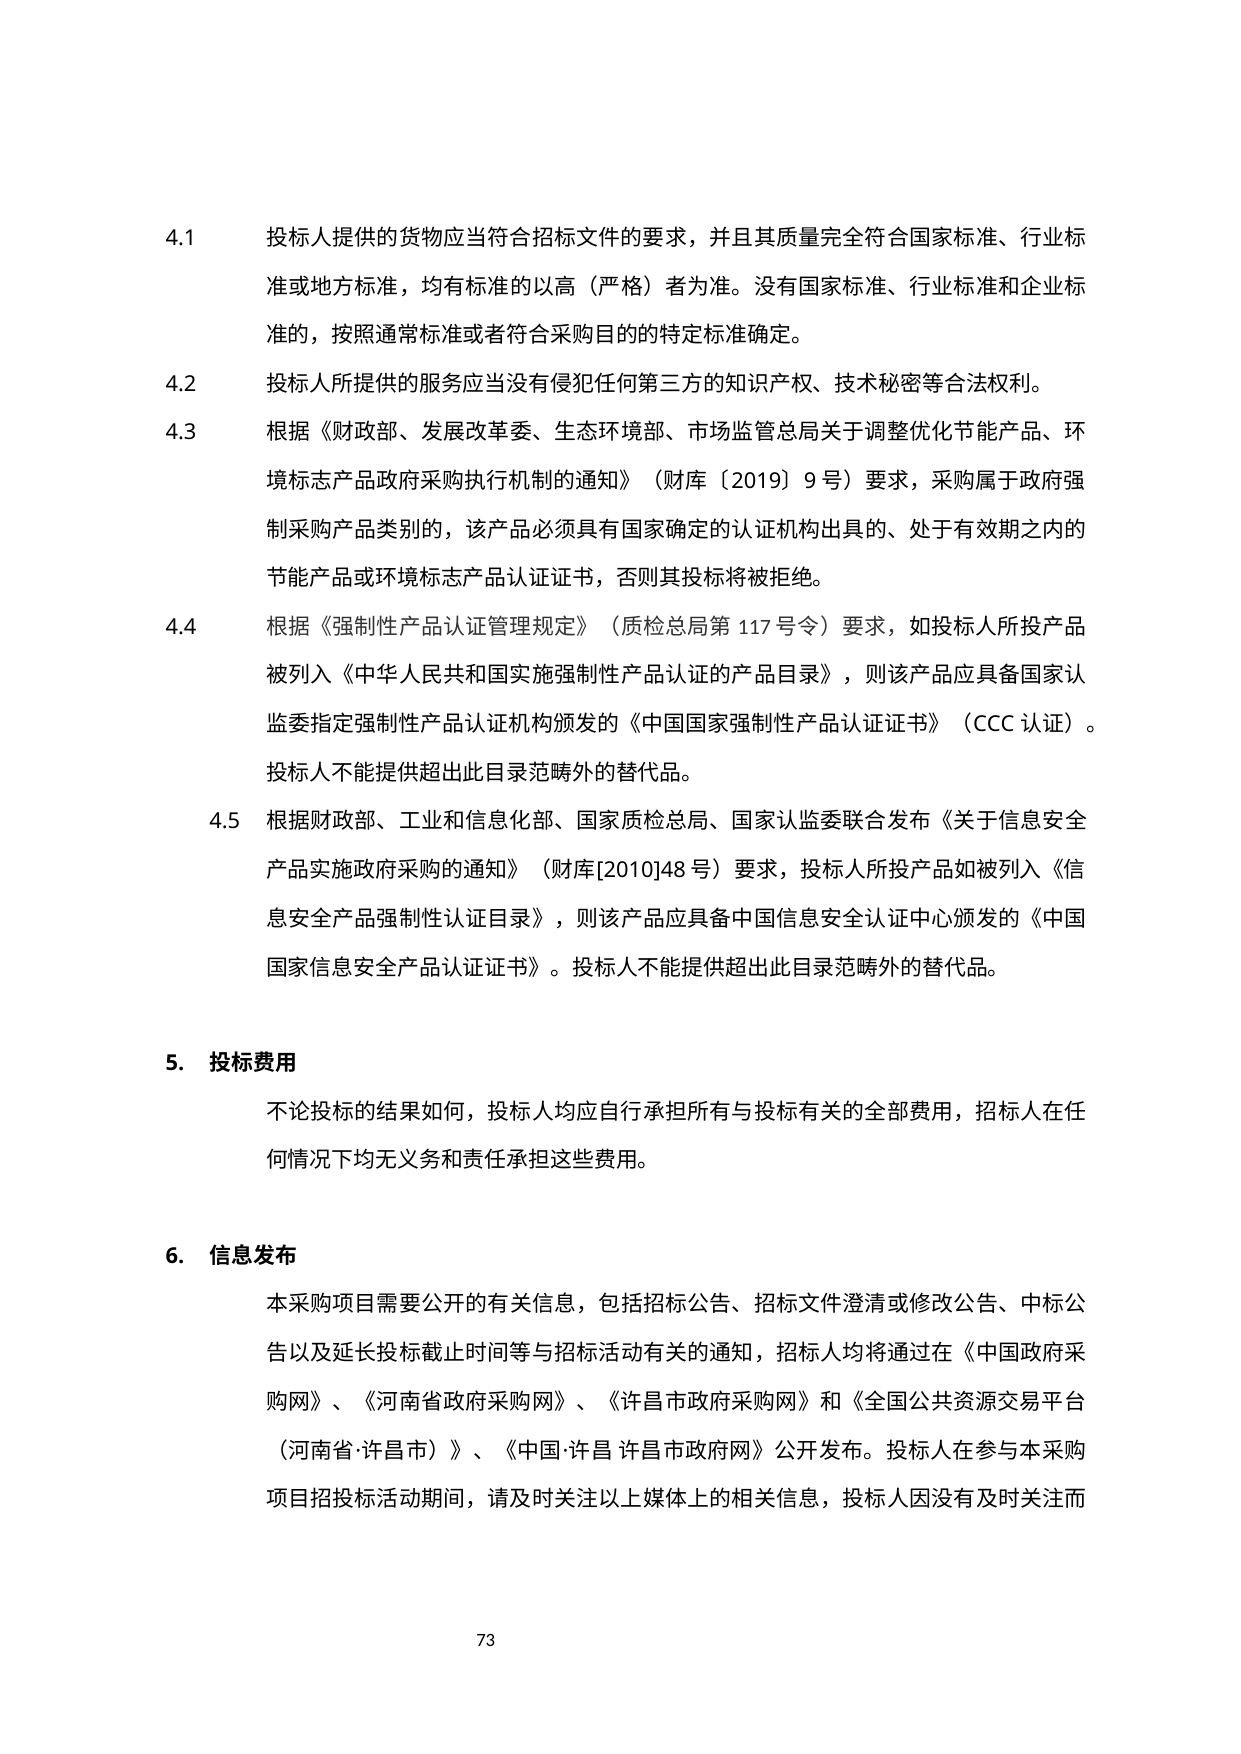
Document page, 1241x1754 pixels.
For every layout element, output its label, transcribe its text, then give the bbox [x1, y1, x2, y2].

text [266, 1286, 1087, 1513]
list 投标人提供的货物应当符合招标文件的要求，并且其质量完全符合国家标准、行业标准或地方标准，均有标准的以高（严格）者为准。没有国家标准、行业标准和企业标准的，按照通常标准或者符合采购目的的特定标准确定。 [165, 219, 1087, 349]
text 不论投标的结果如何，投标人均应自行承担所有与投标有关的全部费用，招标人在任何情况下均无义务和责任承担这些费用。 [266, 1093, 1087, 1174]
list 投标人所提供的服务应当没有侵犯任何第三方的知识产权、技术秘密等合法权利。 [165, 365, 1087, 398]
list 投标费用 [165, 1045, 1087, 1077]
list 根据《财政部、发展改革委、生态环境部、市场监管总局关于调整优化节能产品、环境标志产品政府采购执行机制的通知》（财库〔2019〕9号）要求，采购属于政府强制采购产品类别的，该产品必须具有国家确定的认证机构出具的、处于有效期之内的节能产品或环境标志产品认证证书，否则其投标将被拒绝。 [165, 414, 1087, 592]
list 根据财政部、工业和信息化部、国家质检总局、国家认监委联合发布《关于信息安全产品实施政府采购的通知》（财库[2010]48号）要求，投标人所投产品如被列入《信息安全产品强制性认证目录》，则该产品应具备中国信息安全认证中心颁发的《中国国家信息安全产品认证证书》。投标人不能提供超出此目录范畴外的替代品。 [209, 803, 1087, 982]
list 根据《强制性产品认证管理规定》（质检总局第117号令）要求，如投标人所投产品被列入《中华人民共和国实施强制性产品认证的产品目录》，则该产品应具备国家认监委指定强制性产品认证机构颁发的《中国国家强制性产品认证证书》（CCC 认证）。投标人不能提供超出此目录范畴外的替代品。 [165, 608, 1087, 787]
list 信息发布 [165, 1238, 1087, 1270]
